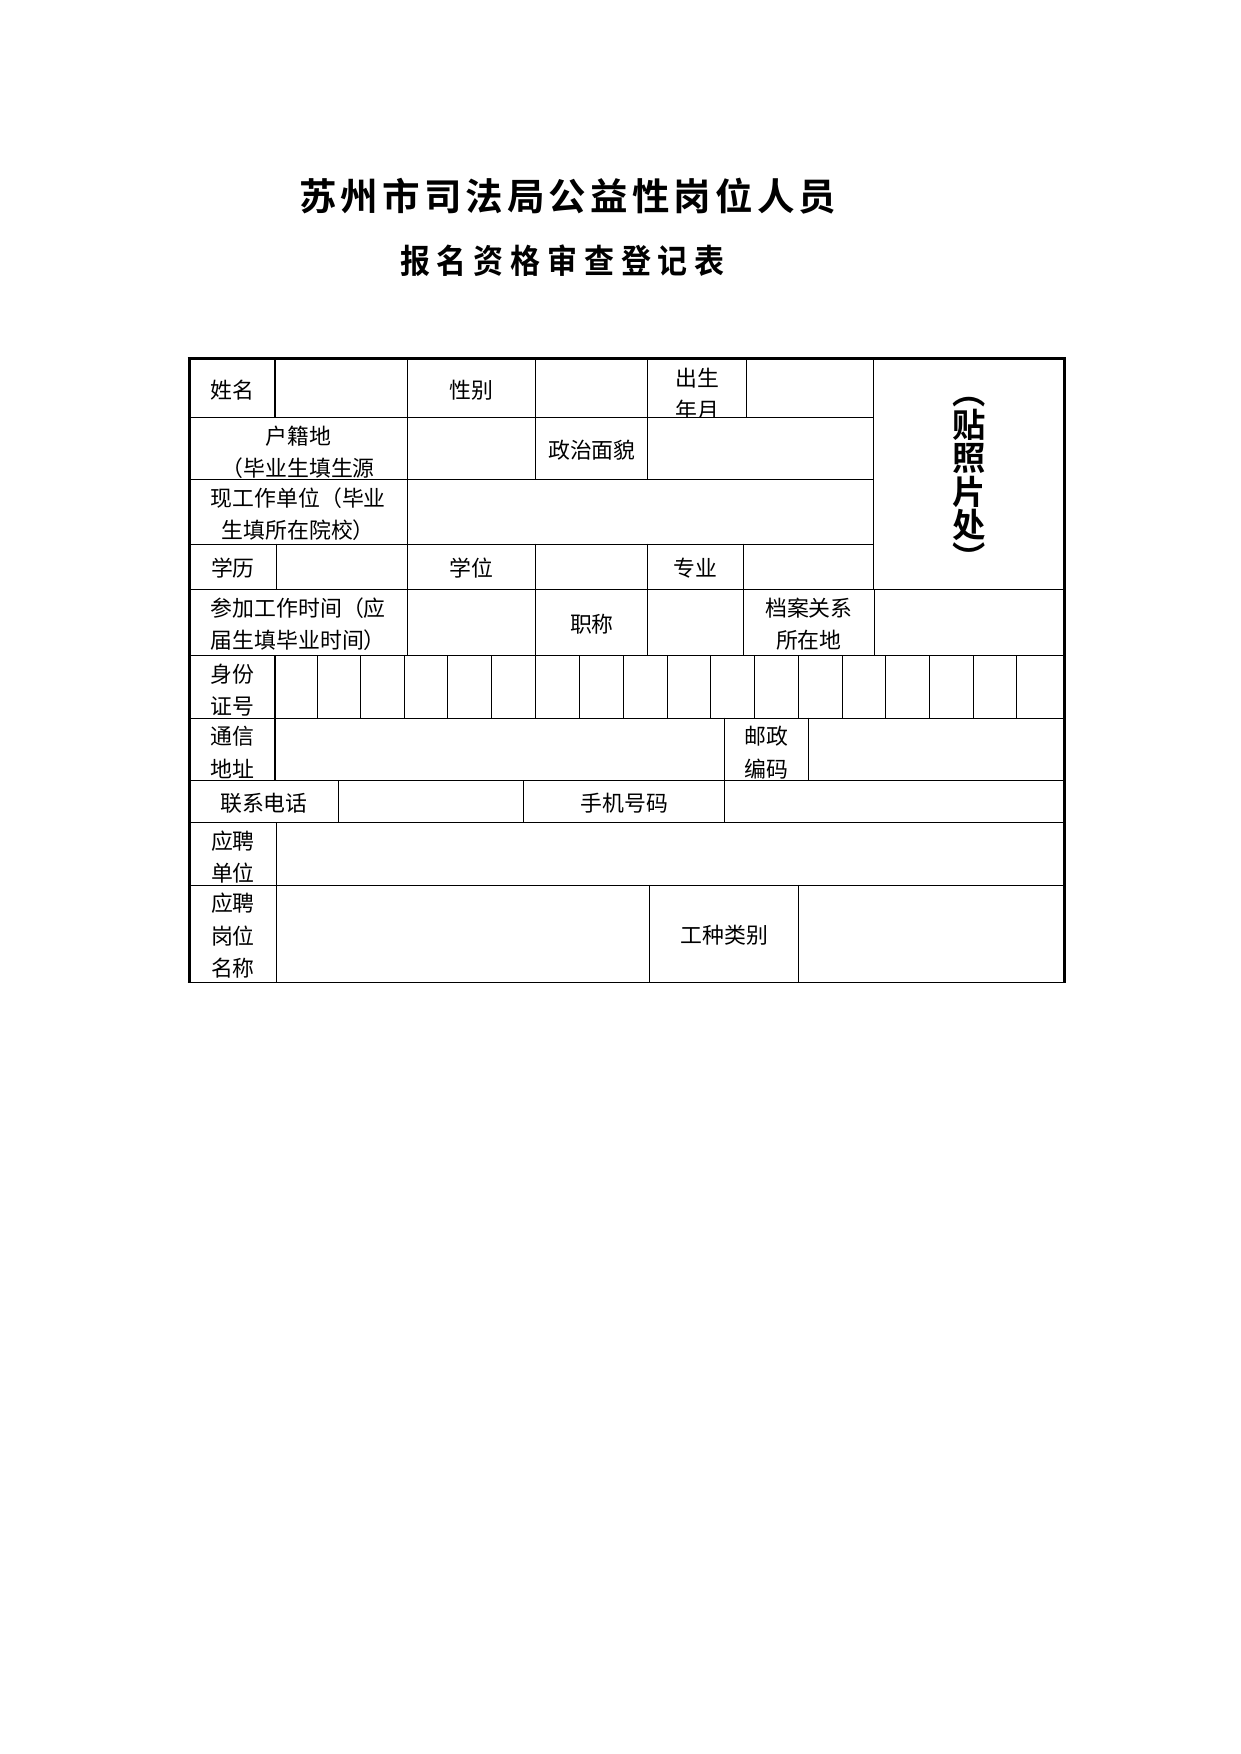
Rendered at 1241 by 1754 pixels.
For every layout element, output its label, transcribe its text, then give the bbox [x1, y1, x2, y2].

table_cell [799, 656, 842, 718]
text 苏州市司法局公益性岗位人员 [187, 162, 948, 227]
table_cell [277, 886, 649, 982]
table_cell 职称 [536, 590, 647, 655]
table_cell [276, 656, 317, 718]
table_cell [648, 418, 873, 479]
table_cell [930, 656, 973, 718]
table_header 出生 年月 [648, 360, 746, 417]
table_cell 档案关系所在地 [744, 590, 874, 655]
table_cell [536, 656, 579, 718]
table_cell [536, 545, 647, 589]
table_cell [408, 590, 535, 655]
table_cell 通信 地址 [191, 719, 274, 780]
table_cell 手机号码 [524, 781, 724, 822]
table_cell [276, 719, 724, 780]
table_cell 工种类别 [650, 886, 798, 982]
table_cell [974, 656, 1016, 718]
table_header （贴照片处） [874, 360, 1063, 589]
text 报 名 资 格 审 查 登 记 表 [187, 227, 1053, 292]
table_cell [361, 656, 404, 718]
table_cell [648, 590, 743, 655]
table_cell [277, 545, 407, 589]
table_cell [318, 656, 360, 718]
table_cell [492, 656, 535, 718]
table_cell [405, 656, 447, 718]
table_cell 应聘岗位名称 [191, 886, 276, 982]
table_cell [711, 656, 754, 718]
table_cell 政治面貌 [536, 418, 647, 479]
table_cell [725, 781, 1063, 822]
table_cell [408, 480, 873, 543]
table_cell [809, 719, 1063, 780]
table_header [276, 360, 407, 417]
table_cell 学位 [408, 545, 535, 589]
table_cell 邮政 编码 [725, 719, 808, 780]
table_cell [875, 590, 1063, 655]
table_cell [408, 418, 535, 479]
table_header 性别 [408, 360, 535, 417]
table_cell [339, 781, 523, 822]
table_cell 应聘单位名称 [191, 823, 276, 885]
table_cell [448, 656, 491, 718]
table_cell 身份 证号 [191, 656, 274, 718]
table_cell 学历 [191, 545, 276, 589]
table_header [536, 360, 647, 417]
table_cell [886, 656, 929, 718]
table_cell [668, 656, 710, 718]
table_cell [744, 545, 873, 589]
table_header 姓名 [191, 360, 274, 417]
table_cell [580, 656, 623, 718]
table_cell [755, 656, 798, 718]
table_cell [277, 823, 1063, 885]
table_cell [624, 656, 667, 718]
table_cell 参加工作时间（应届生填毕业时间） [191, 590, 407, 655]
table_cell 联系电话 [191, 781, 338, 822]
table_cell [799, 886, 1063, 982]
table_cell 现工作单位（毕业生填所在院校） [191, 480, 407, 543]
table_cell 专业 [648, 545, 743, 589]
table_header [747, 360, 873, 417]
table_cell 户籍地 （毕业生填生源地） [191, 418, 407, 479]
table_cell [1017, 656, 1063, 718]
table_cell [843, 656, 885, 718]
